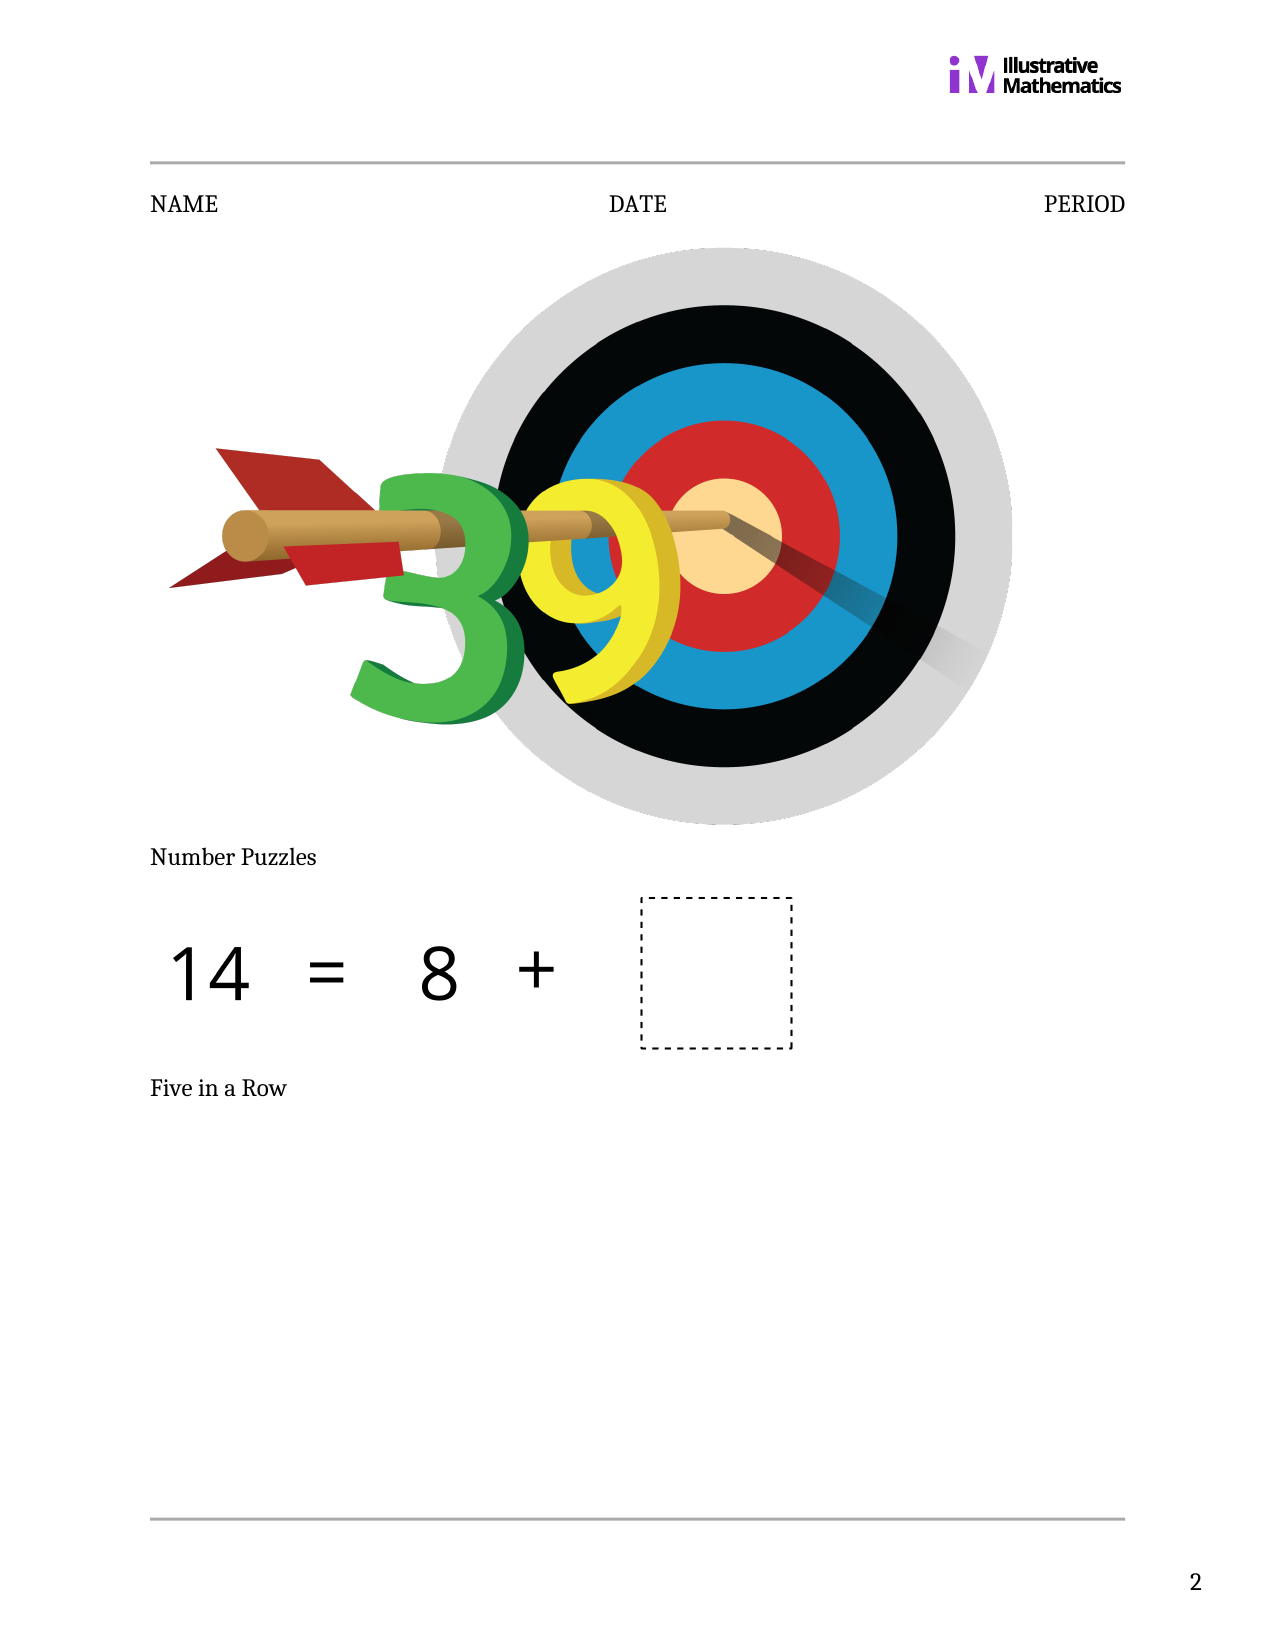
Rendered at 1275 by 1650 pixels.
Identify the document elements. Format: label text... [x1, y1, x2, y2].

picture [949, 55, 1121, 93]
text Number Puzzles [150, 843, 1125, 872]
picture [168, 247, 1013, 825]
picture [168, 890, 844, 1056]
text Five in a Row [150, 1074, 1125, 1103]
